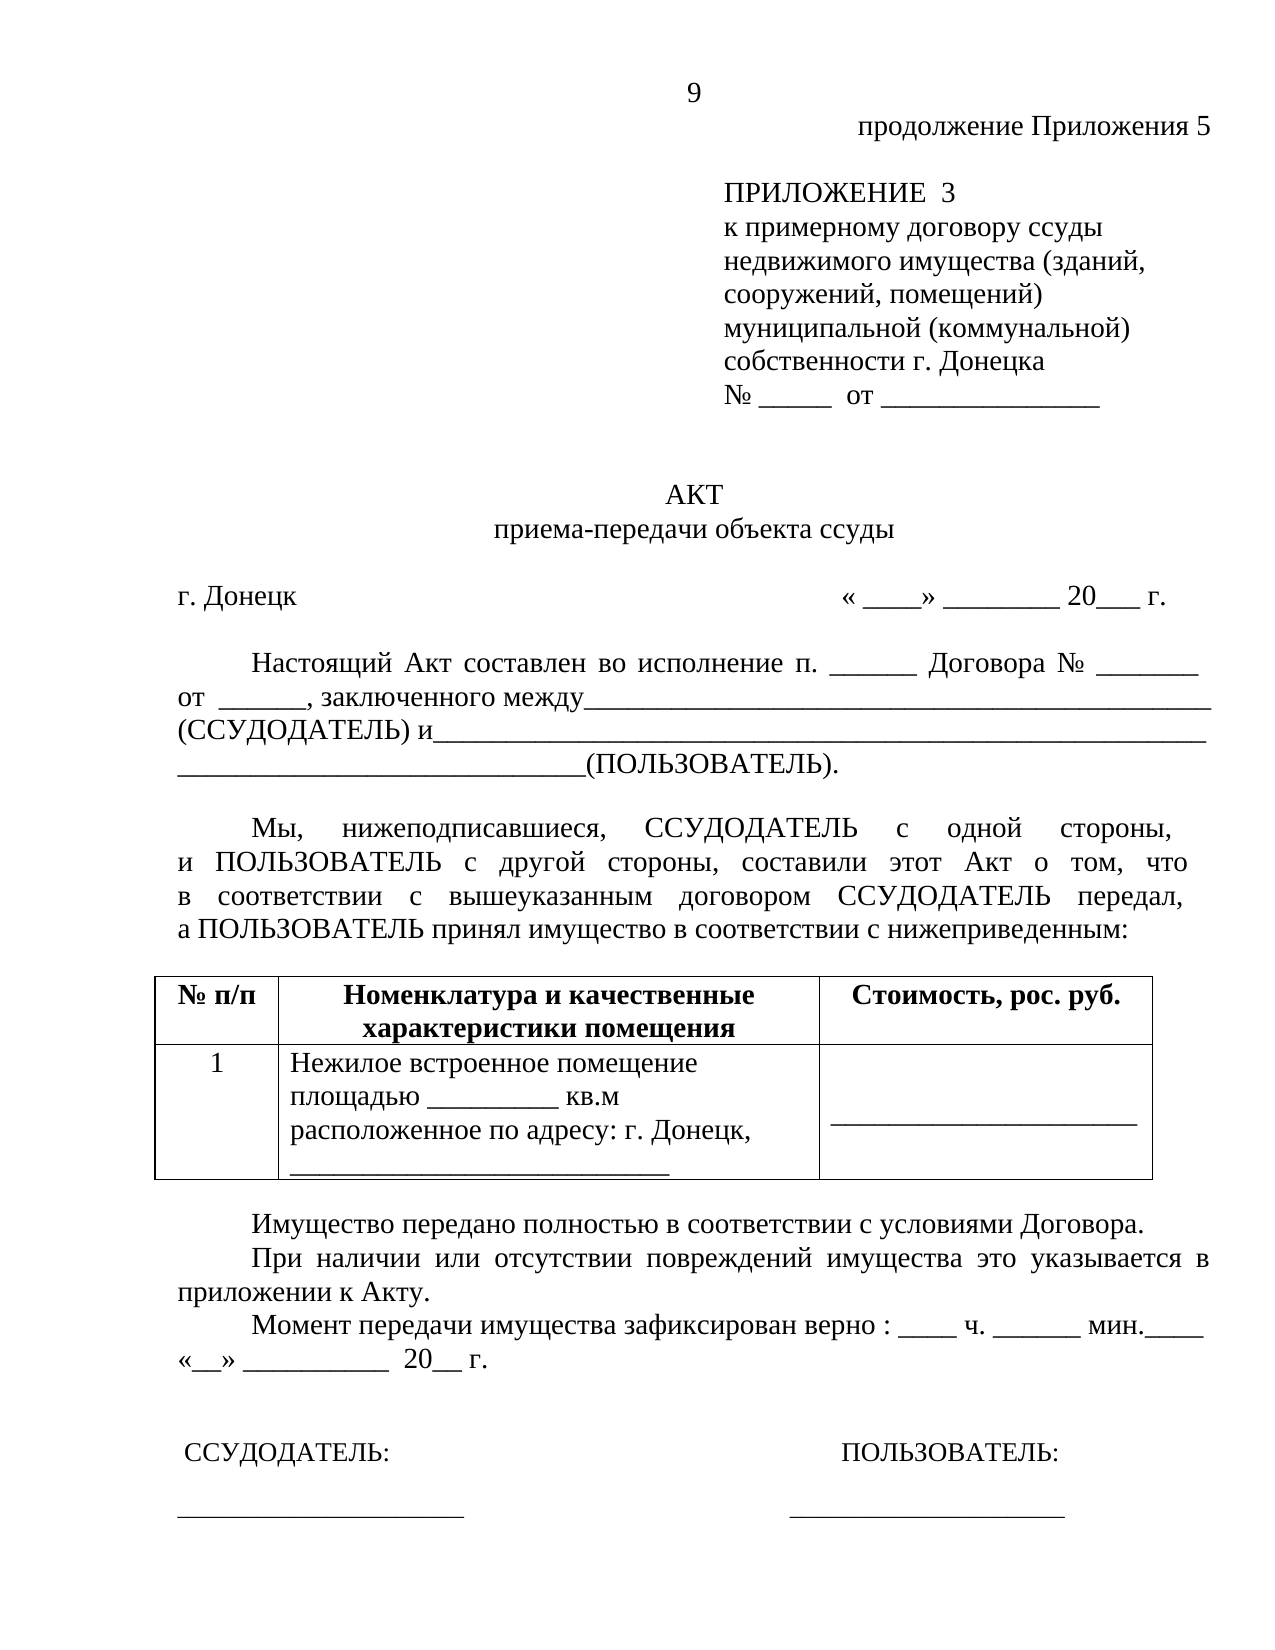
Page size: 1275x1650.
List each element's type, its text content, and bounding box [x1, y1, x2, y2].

text приема-передачи объекта ссуды [177, 511, 1211, 544]
table_cell 1 [156, 1045, 278, 1179]
text ПРИЛОЖЕНИЕ 3 [723, 176, 1211, 209]
table_cell Нежилое встроенное помещение площадью _________ кв.м расположенное по адресу: г. Донецк, __________________________ [279, 1045, 819, 1179]
text АКТ [177, 477, 1211, 511]
text При наличии или отсутствии повреждений имущества это указывается в приложении к Акту. [177, 1240, 1211, 1307]
text ССУДОДАТЕЛЬ: ПОЛЬЗОВАТЕЛЬ: [177, 1437, 1211, 1468]
text муниципальной (коммунальной) собственности г. Донецка [723, 310, 1211, 377]
text к примерному договору ссуды недвижимого имущества (зданий, сооружений, помещений) [723, 209, 1211, 310]
text Имущество передано полностью в соответствии с условиями Договора. [177, 1207, 1211, 1240]
text № _____ от _______________ [723, 377, 1211, 410]
table_header № п/п [156, 977, 278, 1044]
text «__» __________ 20__ г. [177, 1341, 1211, 1374]
text Мы, нижеподписавшиеся, ССУДОДАТЕЛЬ с одной стороны, и ПОЛЬЗОВАТЕЛЬ с другой стороны, составили этот Акт о том, что в соответствии с вышеуказанным договором ССУДОДАТЕЛЬ передал, а ПОЛЬЗОВАТЕЛЬ принял имущество в соответствии с нижеприведенным: [177, 811, 1211, 945]
table_header Стоимость, рос. руб. [820, 977, 1152, 1044]
table_cell _____________________ [820, 1045, 1152, 1179]
text _________________________ ________________________ [177, 1494, 1211, 1520]
text г. Донецк « ____» ________ 20___ г. [177, 578, 1211, 612]
table_header Номенклатура и качественные характеристики помещения [279, 977, 819, 1044]
text Настоящий Акт составлен во исполнение п. ______ Договора № _______ от ______, заключенного между___________________________________________ (ССУДОДАТЕЛЬ) и_________________________________________________________________________________(ПОЛЬЗОВАТЕЛЬ). [177, 645, 1211, 779]
text Момент передачи имущества зафиксирован верно : ____ ч. ______ мин.____ [177, 1307, 1211, 1341]
